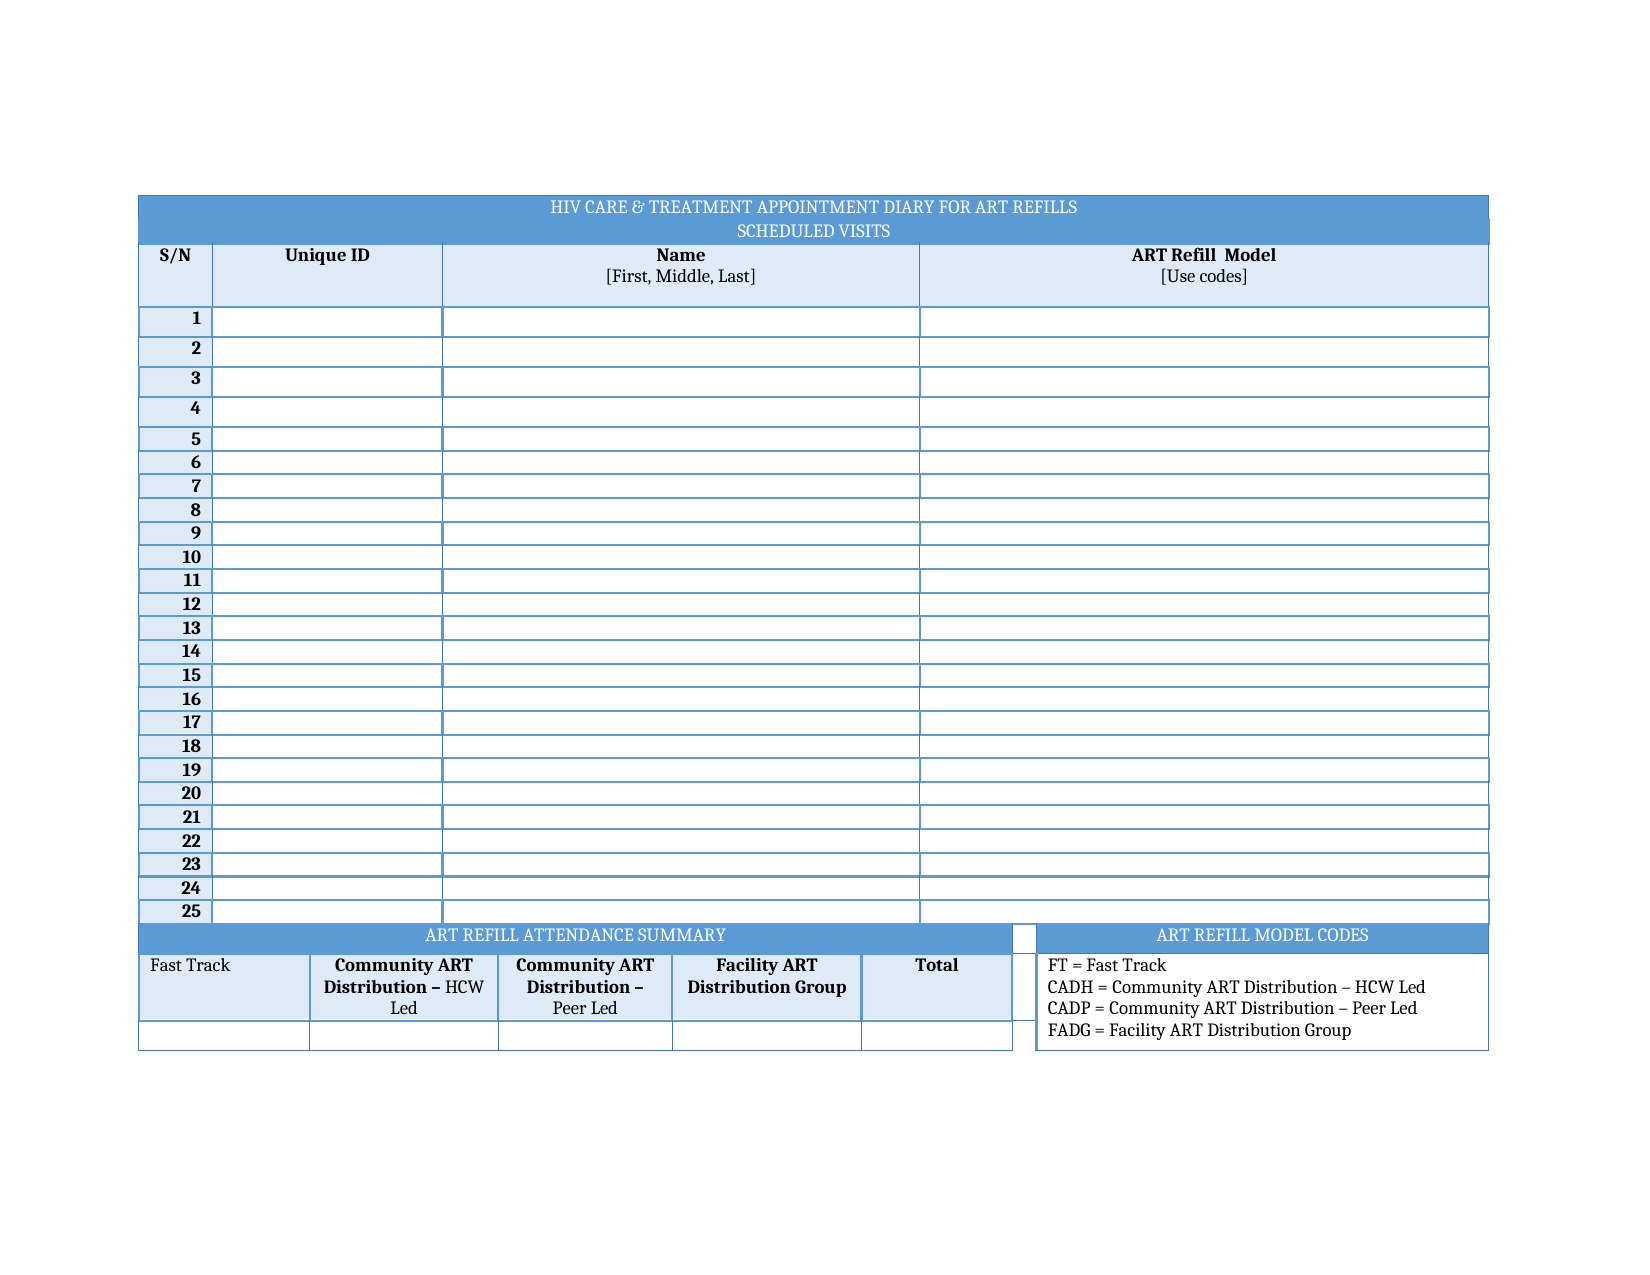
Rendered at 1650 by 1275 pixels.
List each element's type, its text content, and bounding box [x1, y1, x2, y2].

table_cell [213, 398, 442, 426]
table_cell 12 [139, 594, 212, 615]
table_cell [213, 570, 441, 592]
table_cell [444, 475, 919, 497]
table_cell 10 [139, 546, 212, 568]
table_cell [921, 617, 1488, 639]
table_cell Community ART Distribution – Peer Led [499, 955, 671, 1019]
table_cell 19 [140, 759, 211, 781]
table_cell [444, 665, 919, 686]
table_cell [444, 854, 919, 875]
table_cell [443, 783, 919, 804]
table_cell 7 [140, 475, 211, 497]
table_cell [213, 759, 441, 781]
table_cell [213, 546, 442, 568]
table_cell 20 [139, 783, 212, 804]
table_cell [213, 901, 441, 923]
table_cell [920, 783, 1488, 804]
table_cell [213, 806, 441, 828]
table_cell [920, 546, 1488, 568]
table_cell [673, 1022, 861, 1049]
table_cell [920, 736, 1488, 757]
table_cell Facility ART Distribution Group [673, 955, 860, 1019]
table_cell [921, 665, 1488, 686]
table_cell 3 [140, 368, 211, 396]
table_cell [921, 901, 1488, 923]
table_cell [444, 712, 919, 733]
table_cell S/N [139, 245, 212, 306]
table_cell [444, 806, 919, 828]
table_cell Unique ID [213, 245, 442, 306]
table_cell 2 [139, 338, 212, 366]
table_cell 5 [140, 428, 211, 450]
table_cell FT = Fast Track CADH = Community ART Distribution – HCW Led CADP = Community ART Distribution – Peer Led FADG = Facility ART Distribution Group [1038, 954, 1488, 1049]
table_cell [444, 570, 919, 592]
table_cell [213, 428, 441, 450]
table_cell Fast Track [140, 955, 309, 1019]
table_cell [213, 688, 442, 710]
table_cell [444, 901, 919, 923]
table_cell [213, 665, 441, 686]
table_cell [213, 736, 442, 757]
table_cell [920, 499, 1488, 521]
table_cell [213, 617, 441, 639]
table_cell [213, 878, 442, 899]
table_cell [920, 688, 1488, 710]
table_cell [443, 594, 919, 615]
table_cell [444, 759, 919, 781]
table_cell [499, 1022, 672, 1049]
table_cell [921, 523, 1488, 544]
table_cell 23 [140, 854, 211, 875]
table_cell Total [863, 955, 1011, 1019]
table_cell [1013, 1021, 1035, 1049]
table_cell [920, 641, 1488, 662]
table_cell [213, 783, 442, 804]
table_cell [213, 523, 441, 544]
table_cell SCHEDULED VISITS [140, 221, 1488, 242]
table_cell 25 [140, 901, 211, 923]
table_cell [920, 878, 1488, 899]
table_cell [444, 617, 919, 639]
table_cell [213, 641, 442, 662]
table_cell 13 [140, 617, 211, 639]
table_cell [444, 523, 919, 544]
table_cell [920, 830, 1488, 852]
table_cell [443, 452, 919, 473]
table_cell 8 [139, 499, 212, 521]
table_cell [213, 368, 441, 396]
table_cell [443, 641, 919, 662]
table_cell [1013, 925, 1036, 953]
table_cell 14 [139, 641, 212, 662]
table_cell [444, 308, 919, 336]
table_cell [444, 428, 919, 450]
table_cell [213, 594, 442, 615]
table_cell ART REFILL ATTENDANCE SUMMARY [139, 925, 1012, 953]
table_cell [444, 368, 919, 396]
table_cell 18 [139, 736, 212, 757]
table_cell 22 [139, 830, 212, 852]
table_cell [920, 452, 1488, 473]
table_cell [213, 830, 442, 852]
table_cell [921, 854, 1488, 875]
table_cell 1 [140, 308, 211, 336]
table_header HIV CARE & TREATMENT APPOINTMENT DIARY FOR ART REFILLS [139, 196, 1488, 219]
table_cell [213, 308, 441, 336]
table_cell [921, 368, 1488, 396]
table_cell [443, 338, 919, 366]
table_cell [213, 499, 442, 521]
table_cell Community ART Distribution – HCW Led [311, 955, 497, 1019]
table_cell [213, 475, 441, 497]
table_cell 21 [140, 806, 211, 828]
table_cell [921, 712, 1488, 733]
table_cell [443, 499, 919, 521]
table_cell [921, 806, 1488, 828]
table_cell [921, 308, 1488, 336]
table_cell [443, 878, 919, 899]
table_cell [862, 1022, 1012, 1049]
table_cell 11 [140, 570, 211, 592]
table_cell [921, 759, 1488, 781]
table_cell [1013, 954, 1035, 1019]
table_cell ART Refill Model [Use codes] [920, 245, 1488, 306]
table_cell [443, 546, 919, 568]
table_cell [443, 688, 919, 710]
table_cell 6 [139, 452, 212, 473]
table_cell [920, 398, 1488, 426]
table_cell [920, 594, 1488, 615]
table_cell 9 [140, 523, 211, 544]
table_cell [443, 398, 919, 426]
table_cell [921, 475, 1488, 497]
table_cell ART REFILL MODEL CODES [1037, 925, 1488, 953]
table_cell [213, 712, 441, 733]
table_cell Name [First, Middle, Last] [443, 245, 919, 306]
table_cell 16 [139, 688, 212, 710]
table_cell [443, 736, 919, 757]
table_cell [213, 452, 442, 473]
table_cell [921, 428, 1488, 450]
table_cell [310, 1022, 498, 1049]
table_cell [920, 338, 1488, 366]
table_cell 15 [140, 665, 211, 686]
table_cell 24 [139, 878, 212, 899]
table_cell [443, 830, 919, 852]
table_cell [921, 570, 1488, 592]
table_cell 17 [140, 712, 211, 733]
table_cell 4 [139, 398, 212, 426]
table_cell [213, 338, 442, 366]
table_cell [213, 854, 441, 875]
table_cell [139, 1022, 309, 1049]
